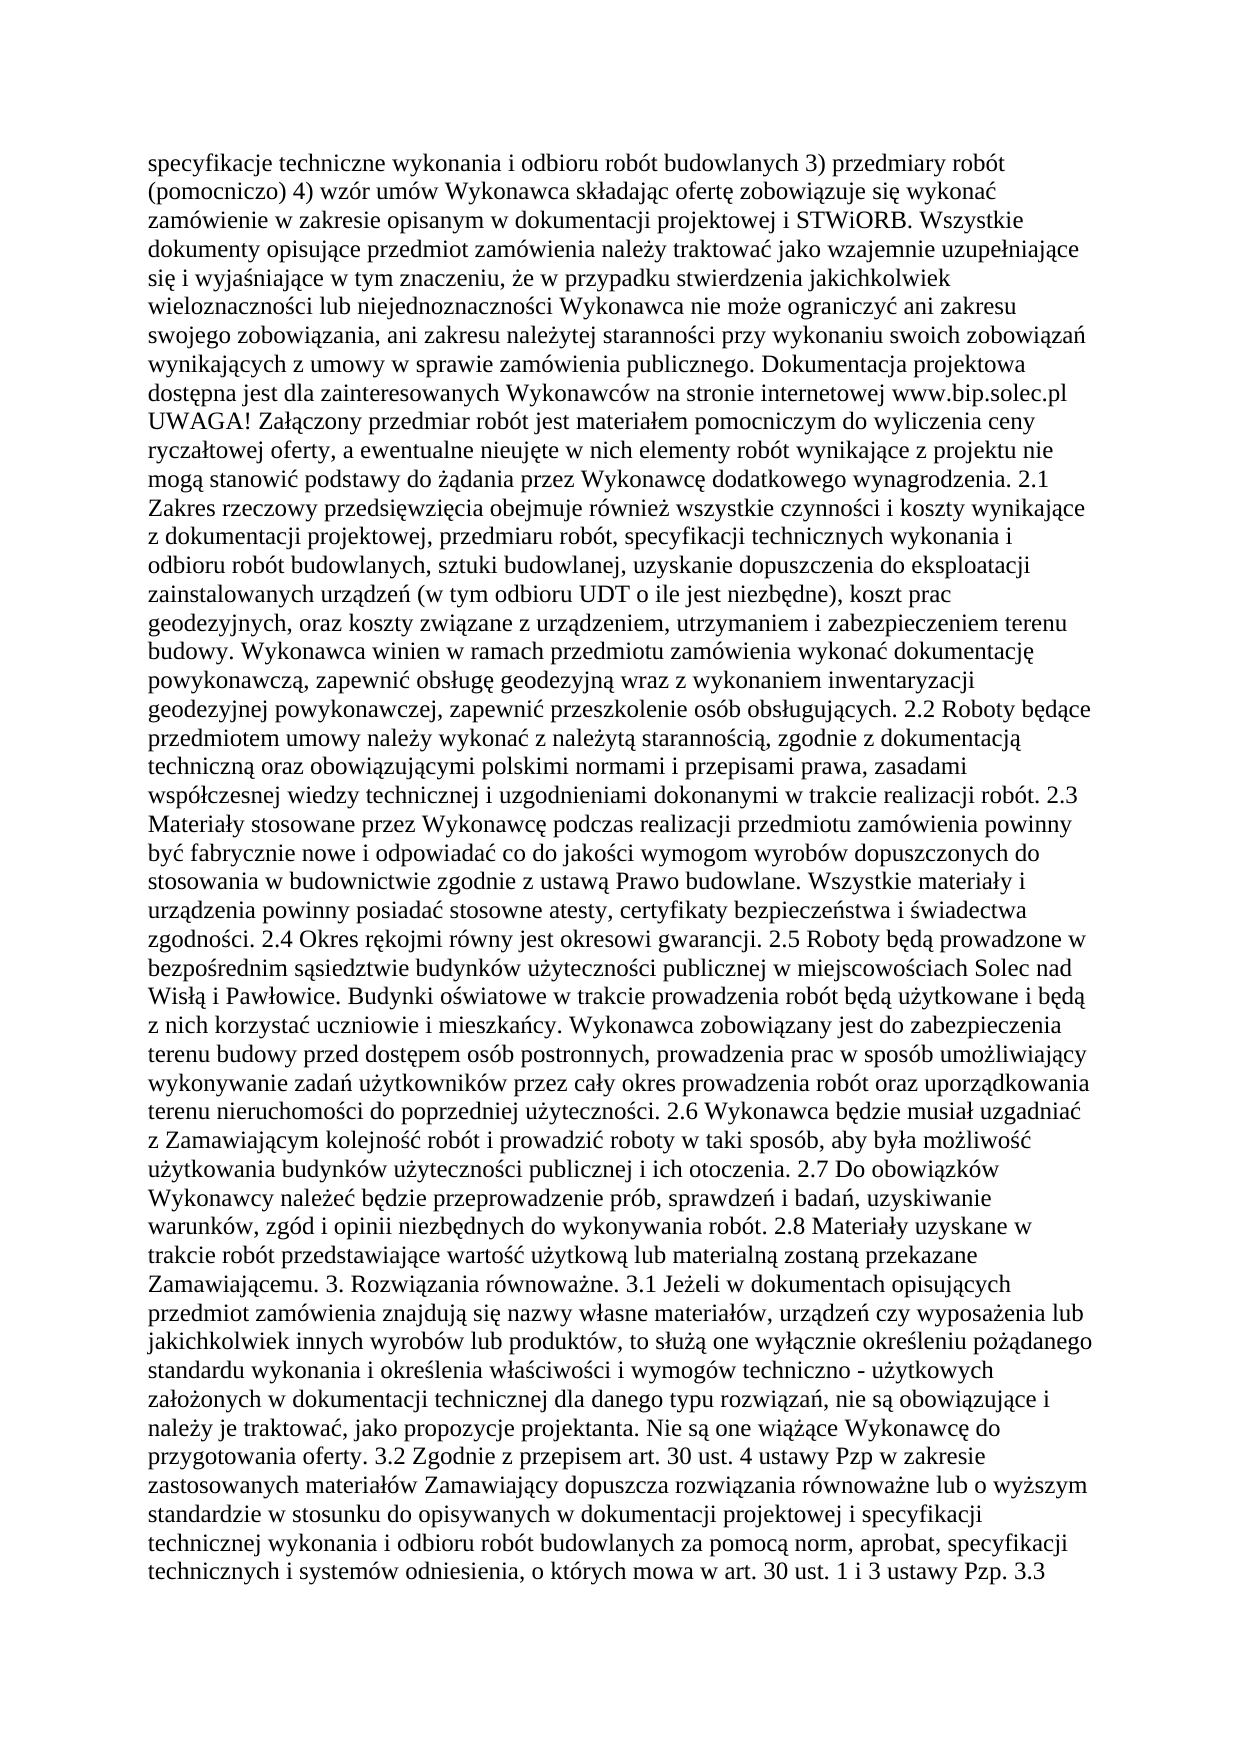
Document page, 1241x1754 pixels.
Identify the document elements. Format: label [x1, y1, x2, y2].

text [148, 148, 1093, 1585]
